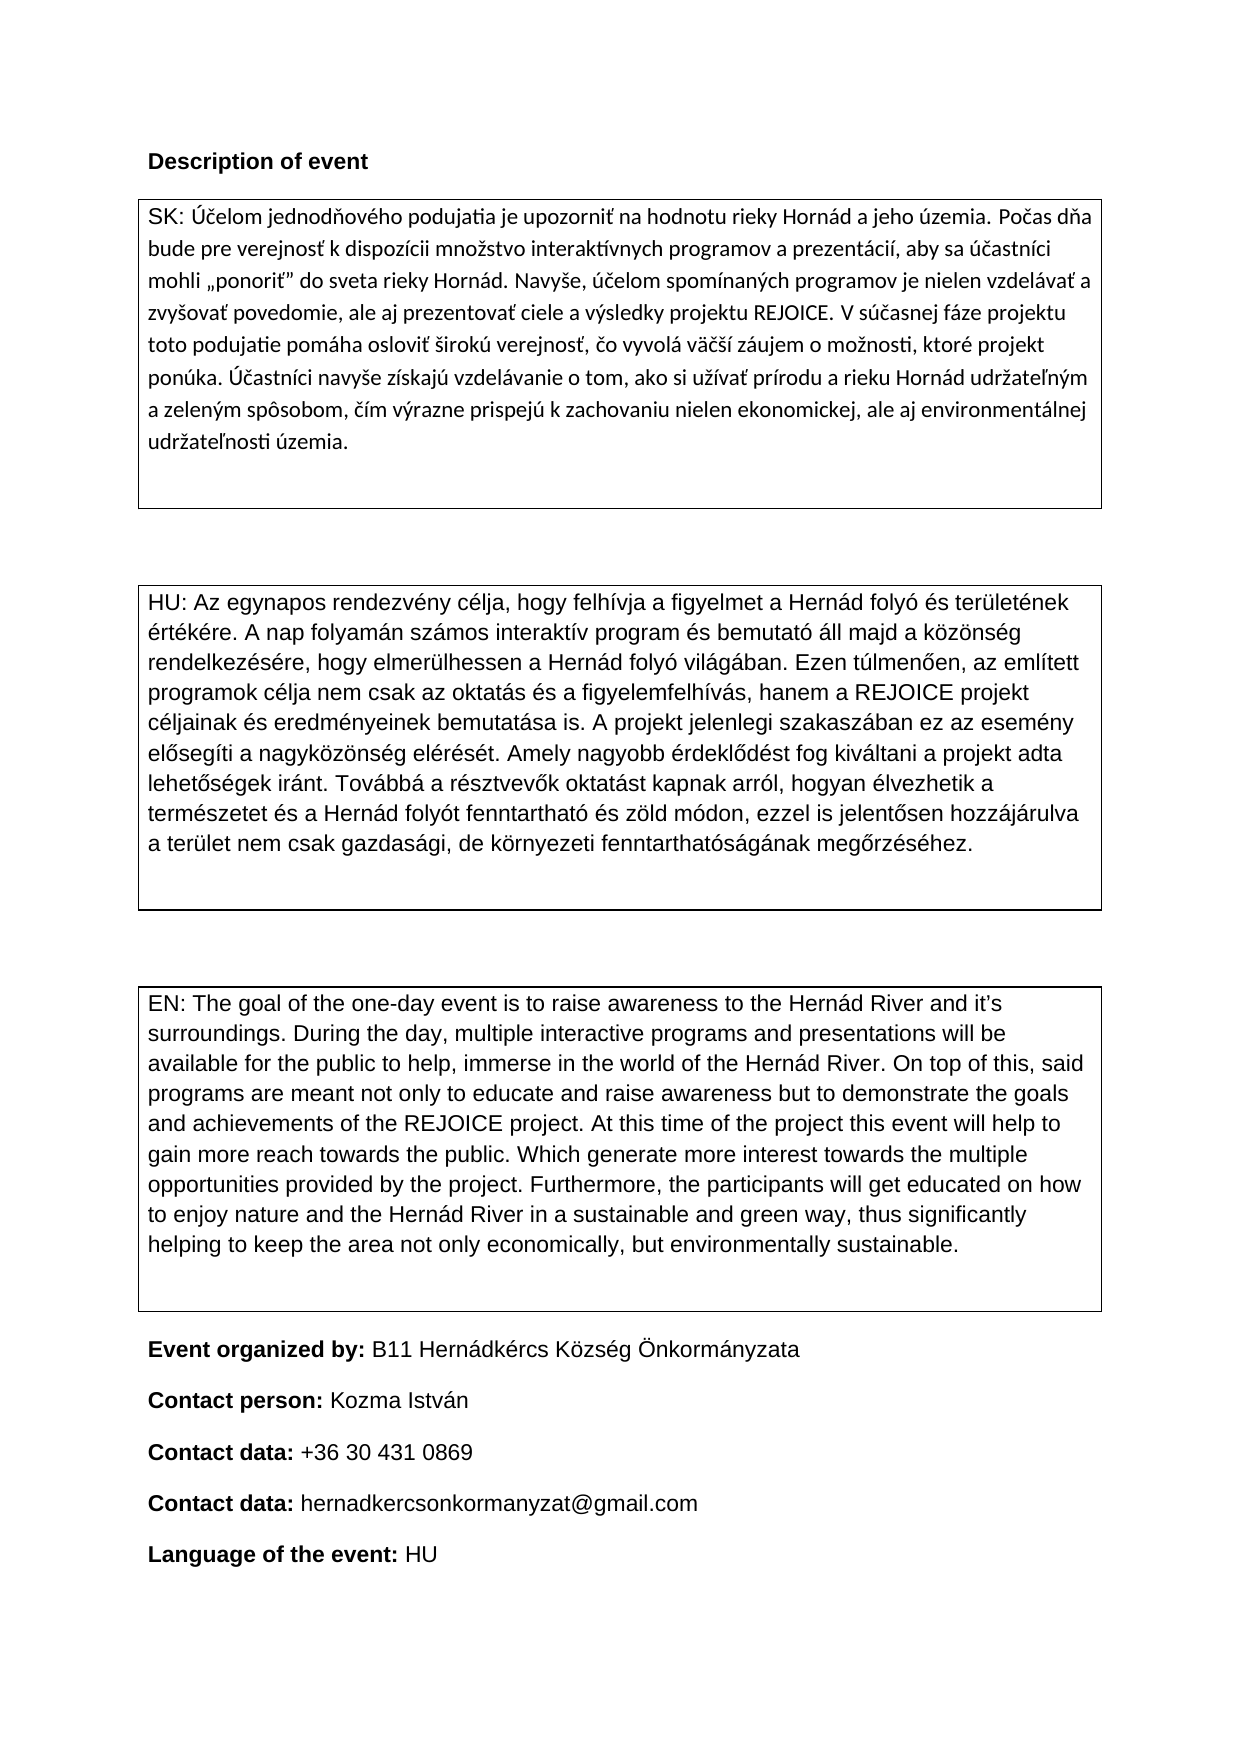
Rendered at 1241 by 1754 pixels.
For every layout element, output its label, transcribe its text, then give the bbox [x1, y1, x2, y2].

text Contact data: +36 30 431 0869 [148, 1438, 1093, 1465]
text Description of event [148, 148, 1093, 174]
text Contact person: Kozma István [148, 1387, 1093, 1414]
text Contact data: hernadkercsonkormanyzat@gmail.com [148, 1489, 1093, 1516]
text Event organized by: B11 Hernádkércs Község Önkormányzata [148, 1336, 1093, 1363]
text HU: Az egynapos rendezvény célja, hogy felhívja a figyelmet a Hernád folyó és területének értékére. A nap folyamán számos interaktív program és bemutató áll majd a közönség rendelkezésére, hogy elmerülhessen a Hernád folyó világában. Ezen túlmenően, az említett programok célja nem csak az oktatás és a figyelemfelhívás, hanem a REJOICE projekt céljainak és eredményeinek bemutatása is. A projekt jelenlegi szakaszában ez az esemény elősegíti a nagyközönség elérését. Amely nagyobb érdeklődést fog kiváltani a projekt adta lehetőségek iránt. Továbbá a résztvevők oktatást kapnak arról, hogyan élvezhetik a természetet és a Hernád folyót fenntartható és zöld módon, ezzel is jelentősen hozzájárulva a terület nem csak gazdasági, de környezeti fenntarthatóságának megőrzéséhez. [139, 586, 1101, 856]
text SK: Účelom jednodňového podujatia je upozorniť na hodnotu rieky Hornád a jeho územia. Počas dňa bude pre verejnosť k dispozícii množstvo interaktívnych programov a prezentácií, aby sa účastníci mohli „ponoriť” do sveta rieky Hornád. Navyše, účelom spomínaných programov je nielen vzdelávať a zvyšovať povedomie, ale aj prezentovať ciele a výsledky projektu REJOICE. V súčasnej fáze projektu toto podujatie pomáha osloviť širokú verejnosť, čo vyvolá väčší záujem o možnosti, ktoré projekt ponúka. Účastníci navyše získajú vzdelávanie o tom, ako si užívať prírodu a rieku Hornád udržateľným a zeleným spôsobom, čím výrazne prispejú k zachovaniu nielen ekonomickej, ale aj environmentálnej udržateľnosti územia. [139, 200, 1101, 455]
text Language of the event: HU [148, 1541, 1093, 1567]
text EN: The goal of the one-day event is to raise awareness to the Hernád River and it’s surroundings. During the day, multiple interactive programs and presentations will be available for the public to help, immerse in the world of the Hernád River. On top of this, said programs are meant not only to educate and raise awareness but to demonstrate the goals and achievements of the REJOICE project. At this time of the project this event will help to gain more reach towards the public. Which generate more interest towards the multiple opportunities provided by the project. Furthermore, the participants will get educated on how to enjoy nature and the Hernád River in a sustainable and green way, thus significantly helping to keep the area not only economically, but environmentally sustainable. [139, 988, 1101, 1257]
